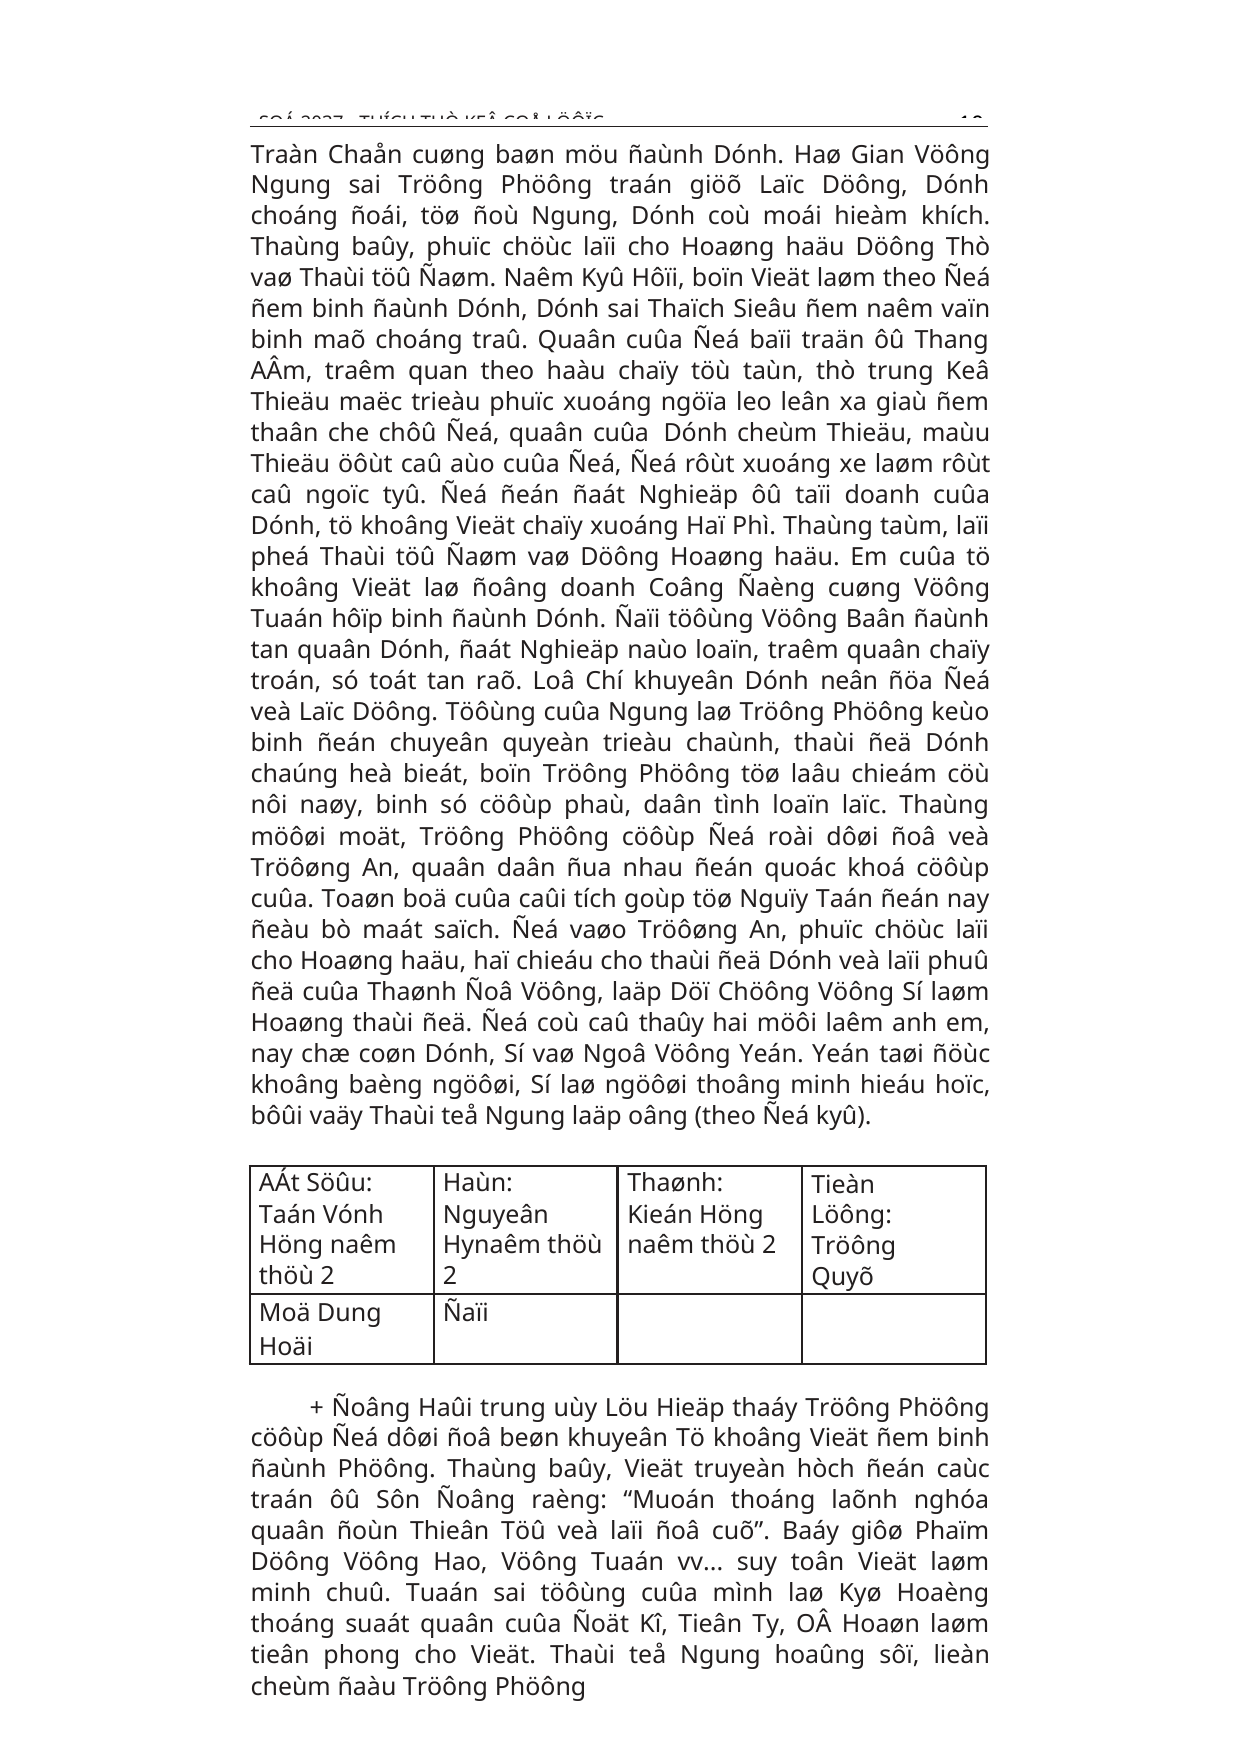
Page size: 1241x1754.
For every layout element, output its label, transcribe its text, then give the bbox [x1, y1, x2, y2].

table_cell Moä Dung Hoäi [251, 1295, 433, 1363]
table_header Thaønh: Kieán Höng naêm thöù 2 [619, 1167, 801, 1293]
table_cell [803, 1295, 985, 1363]
table_cell [619, 1295, 801, 1363]
table_header Haùn: Nguyeân Hynaêm thöù 2 [435, 1167, 616, 1293]
table_header Tieàn Löông: Tröông Quyõ [803, 1167, 985, 1293]
table_cell Ñaïi [435, 1295, 616, 1363]
text + Ñoâng Haûi trung uùy Löu Hieäp thaáy Tröông Phöông cöôùp Ñeá dôøi ñoâ beøn khuyeân Tö khoâng Vieät ñem binh ñaùnh Phöông. Thaùng baûy, Vieät truyeàn hòch ñeán caùc traán ôû Sôn Ñoâng raèng: “Muoán thoáng laõnh nghóa quaân ñoùn Thieân Töû veà laïi ñoâ cuõ”. Baáy giôø Phaïm Döông Vöông Hao, Vöông Tuaán vv... suy toân Vieät laøm minh chuû. Tuaán sai töôùng cuûa mình laø Kyø Hoaèng thoáng suaát quaân cuûa Ñoät Kî, Tieân Ty, OÂ Hoaøn laøm tieân phong cho Vieät. Thaùi teå Ngung hoaûng sôï, lieàn cheùm ñaàu Tröông Phöông [250, 1392, 990, 1702]
table_header AÁt Söûu: Taán Vónh Höng naêm thöù 2 [251, 1167, 433, 1293]
text Traàn Chaån cuøng baøn möu ñaùnh Dónh. Haø Gian Vöông Ngung sai Tröông Phöông traán giöõ Laïc Döông, Dónh choáng ñoái, töø ñoù Ngung, Dónh coù moái hieàm khích. Thaùng baûy, phuïc chöùc laïi cho Hoaøng haäu Döông Thò vaø Thaùi töû Ñaøm. Naêm Kyû Hôïi, boïn Vieät laøm theo Ñeá ñem binh ñaùnh Dónh, Dónh sai Thaïch Sieâu ñem naêm vaïn binh maõ choáng traû. Quaân cuûa Ñeá baïi traän ôû Thang AÂm, traêm quan theo haàu chaïy töù taùn, thò trung Keâ Thieäu maëc trieàu phuïc xuoáng ngöïa leo leân xa giaù ñem thaân che chôû Ñeá, quaân cuûa Dónh cheùm Thieäu, maùu Thieäu öôùt caû aùo cuûa Ñeá, Ñeá rôùt xuoáng xe laøm rôùt caû ngoïc tyû. Ñeá ñeán ñaát Nghieäp ôû taïi doanh cuûa Dónh, tö khoâng Vieät chaïy xuoáng Haï Phì. Thaùng taùm, laïi pheá Thaùi töû Ñaøm vaø Döông Hoaøng haäu. Em cuûa tö khoâng Vieät laø ñoâng doanh Coâng Ñaèng cuøng Vöông Tuaán hôïp binh ñaùnh Dónh. Ñaïi töôùng Vöông Baân ñaùnh tan quaân Dónh, ñaát Nghieäp naùo loaïn, traêm quaân chaïy troán, só toát tan raõ. Loâ Chí khuyeân Dónh neân ñöa Ñeá veà Laïc Döông. Töôùng cuûa Ngung laø Tröông Phöông keùo binh ñeán chuyeân quyeàn trieàu chaùnh, thaùi ñeä Dónh chaúng heà bieát, boïn Tröông Phöông töø laâu chieám cöù nôi naøy, binh só cöôùp phaù, daân tình loaïn laïc. Thaùng möôøi moät, Tröông Phöông cöôùp Ñeá roài dôøi ñoâ veà Tröôøng An, quaân daân ñua nhau ñeán quoác khoá cöôùp cuûa. Toaøn boä cuûa caûi tích goùp töø Nguïy Taán ñeán nay ñeàu bò maát saïch. Ñeá vaøo Tröôøng An, phuïc chöùc laïi cho Hoaøng haäu, haï chieáu cho thaùi ñeä Dónh veà laïi phuû ñeä cuûa Thaønh Ñoâ Vöông, laäp Döï Chöông Vöông Sí laøm Hoaøng thaùi ñeä. Ñeá coù caû thaûy hai möôi laêm anh em, nay chæ coøn Dónh, Sí vaø Ngoâ Vöông Yeán. Yeán taøi ñöùc khoâng baèng ngöôøi, Sí laø ngöôøi thoâng minh hieáu hoïc, bôûi vaäy Thaùi teå Ngung laäp oâng (theo Ñeá kyû). [250, 138, 990, 1132]
